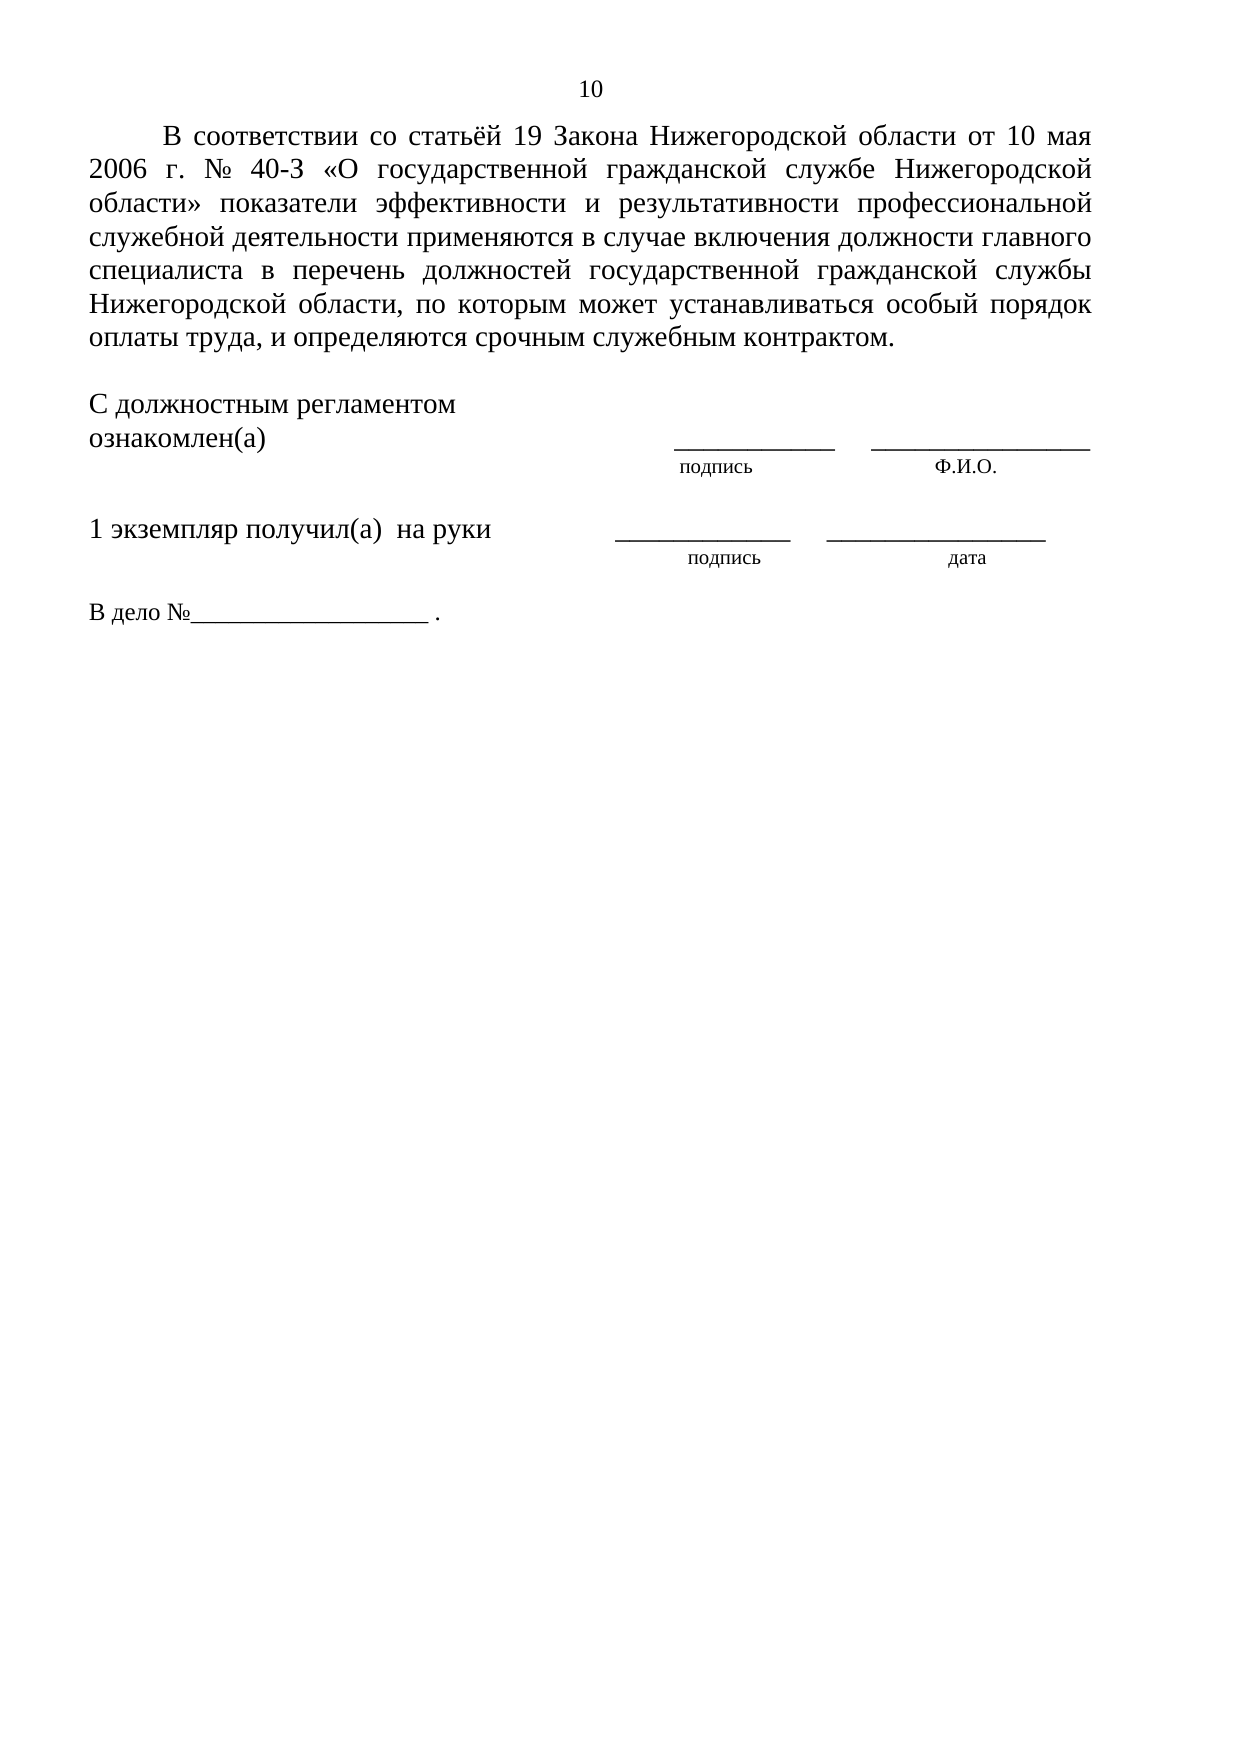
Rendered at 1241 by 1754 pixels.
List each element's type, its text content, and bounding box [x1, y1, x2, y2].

text ознакомлен(а) ___________ _______________ [89, 420, 1092, 453]
text подпись Ф.И.О. [89, 453, 1092, 478]
text С должностным регламентом [89, 386, 1092, 420]
text 1 экземпляр получил(а) на руки ____________ _______________ [89, 511, 1092, 545]
text В дело №___________________ . [89, 597, 1092, 626]
text В соответствии со статьёй 19 Закона Нижегородской области от 10 мая 2006 г. № 40-З «О государственной гражданской службе Нижегородской области» показатели эффективности и результативности профессиональной служебной деятельности применяются в случае включения должности главного специалиста в перечень должностей государственной гражданской службы Нижегородской области, по которым может устанавливаться особый порядок оплаты труда, и определяются срочным служебным контрактом. [89, 118, 1092, 353]
text подпись дата [89, 545, 1092, 569]
